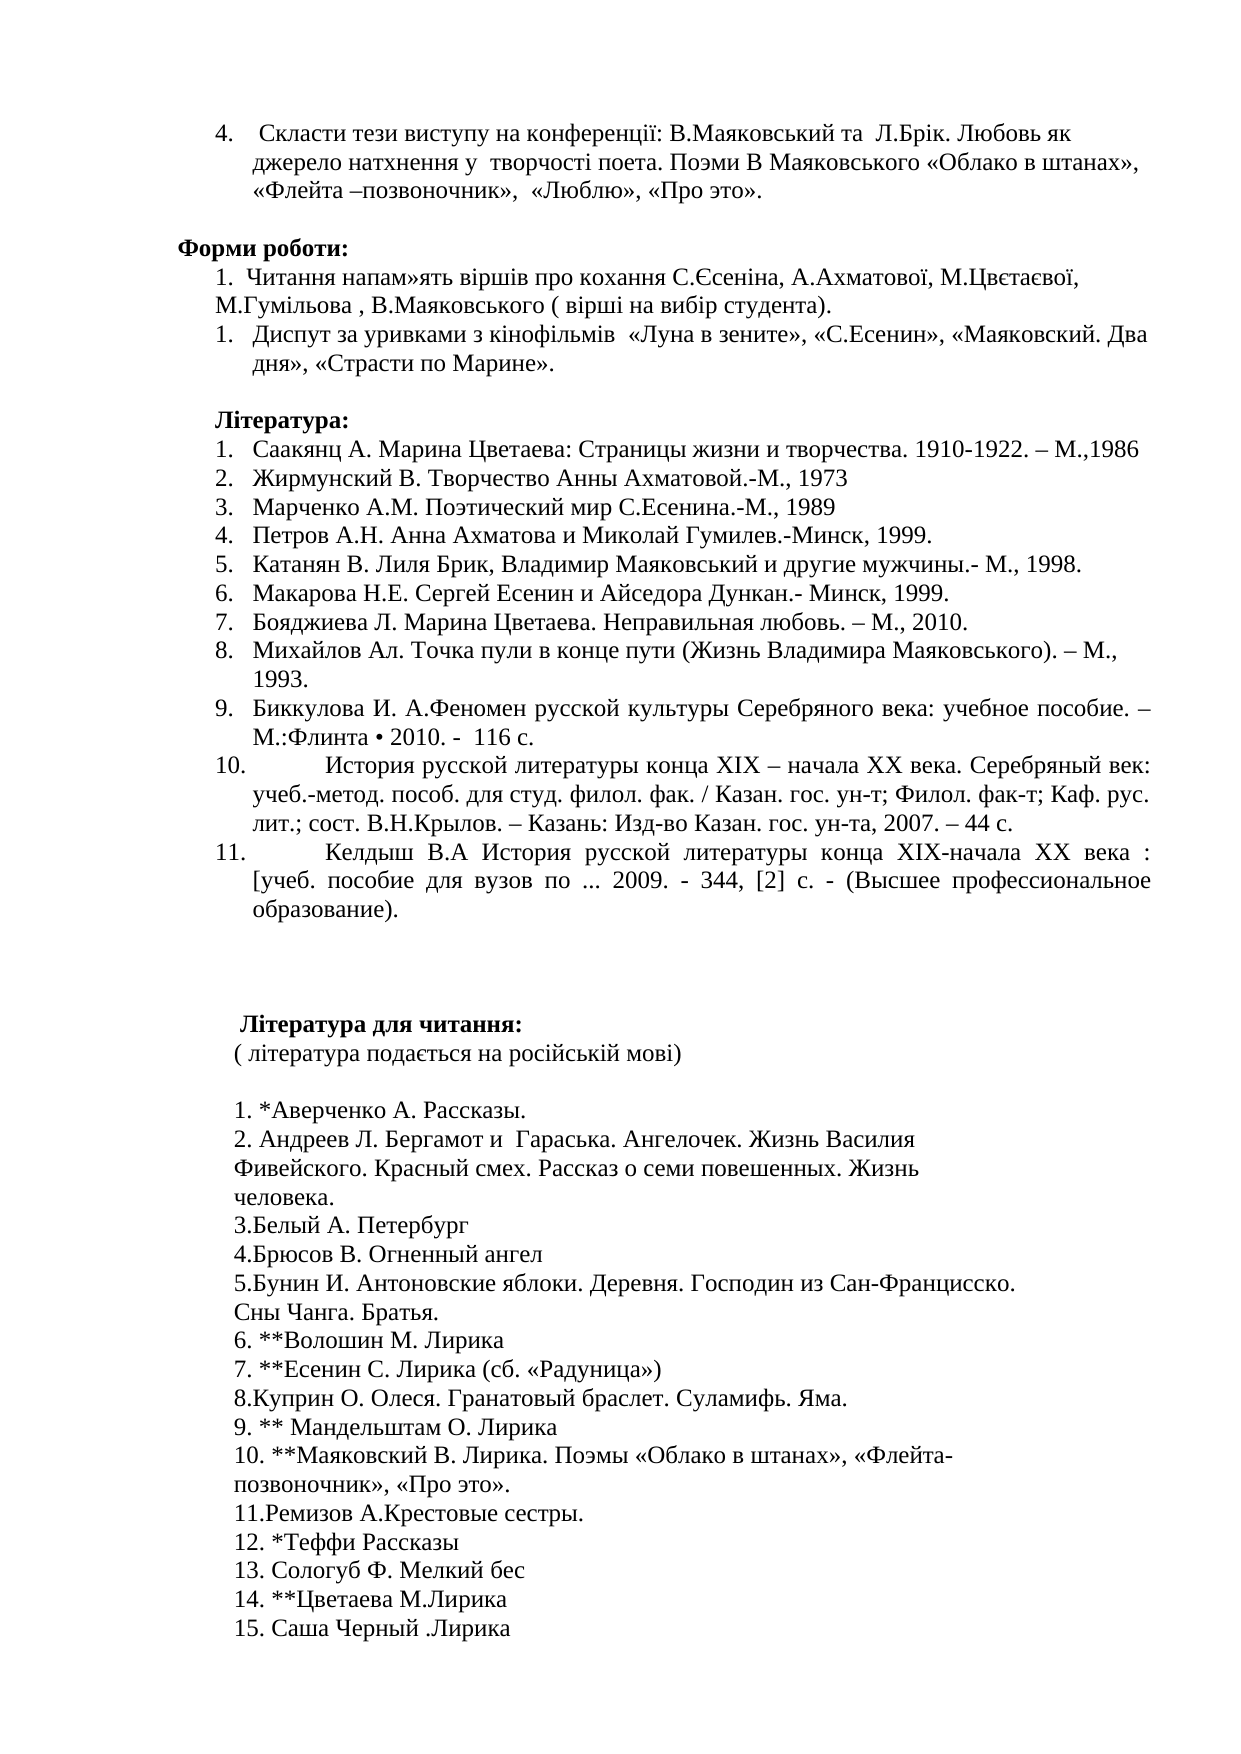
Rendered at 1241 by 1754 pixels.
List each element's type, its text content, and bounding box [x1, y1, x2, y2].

text 1. *Аверченко А. Рассказы. [177, 1096, 1152, 1124]
list Марченко А.М. Поэтический мир С.Есенина.-М., 1989 [215, 492, 1152, 521]
text 14. **Цветаева М.Лирика [177, 1584, 1152, 1613]
text 8.Куприн О. Олеся. Гранатовый браслет. Суламифь. Яма. [177, 1383, 1152, 1412]
text 10. **Маяковский В. Лирика. Поэмы «Облако в штанах», «Флейта- [177, 1441, 1152, 1469]
text 12. *Теффи Рассказы [177, 1527, 1152, 1556]
text 11.Ремизов А.Крестовые сестры. [177, 1498, 1152, 1527]
text 7. **Есенин С. Лирика (сб. «Радуница») [177, 1354, 1152, 1383]
text Фивейского. Красный смех. Рассказ о семи повешенных. Жизнь [177, 1153, 1152, 1182]
text 1. Читання напам»ять віршів про кохання С.Єсеніна, А.Ахматової, М.Цвєтаєвої, М.Гумільова , В.Маяковського ( вірші на вибір студента). [215, 262, 1152, 319]
text Література для читання: [140, 1009, 1152, 1038]
list История русской литературы конца XIX – начала ХХ века. Серебряный век: учеб.-метод. пособ. для студ. филол. фак. / Казан. гос. ун-т; Филол. фак-т; Каф. рус. лит.; сост. В.Н.Крылов. – Казань: Изд-во Казан. гос. ун-та, 2007. – 44 с. [215, 751, 1152, 837]
list Бояджиева Л. Марина Цветаева. Неправильная любовь. – М., 2010. [215, 607, 1152, 636]
text 3.Белый А. Петербург [177, 1211, 1152, 1239]
text 5.Бунин И. Антоновские яблоки. Деревня. Господин из Сан-Францисско. [177, 1268, 1152, 1297]
text Сны Чанга. Братья. [177, 1297, 1152, 1326]
list Диспут за уривками з кінофільмів «Луна в зените», «С.Есенин», «Маяковский. Два дня», «Страсти по Марине». [215, 319, 1152, 377]
list Биккулова И. А.Феномен русской культуры Серебряного века: учебное пособие. – М.:Флинта • 2010. - 116 с. [215, 693, 1152, 751]
text Література: [215, 377, 1152, 434]
text человека. [177, 1182, 1152, 1211]
text 4.Брюсов В. Огненный ангел [177, 1239, 1152, 1268]
text 9. ** Мандельштам О. Лирика [177, 1412, 1152, 1441]
text ( література подається на російській мові) [233, 1038, 1152, 1067]
list Михайлов Ал. Точка пули в конце пути (Жизнь Владимира Маяковського). – М., 1993. [215, 636, 1152, 693]
text 2. Андреев Л. Бергамот и Гараська. Ангелочек. Жизнь Василия [177, 1124, 1152, 1153]
list Скласти тези виступу на конференції: В.Маяковський та Л.Брік. Любовь як джерело натхнення у творчості поета. Поэми В Маяковського «Облако в штанах», «Флейта –позвоночник», «Люблю», «Про это». [215, 118, 1152, 204]
list Келдыш В.А История русской литературы конца XIX-начала XX века : [учеб. пособие для вузов по ... 2009. - 344, [2] с. - (Высшее профессиональное образование). [215, 837, 1152, 923]
text Форми роботи: [177, 233, 1152, 262]
list Саакянц А. Марина Цветаева: Страницы жизни и творчества. 1910-1922. – М.,1986 [215, 434, 1152, 463]
list Жирмунский В. Творчество Анны Ахматовой.-М., 1973 [215, 463, 1152, 492]
list Катанян В. Лиля Брик, Владимир Маяковський и другие мужчины.- М., 1998. [215, 549, 1152, 578]
list Макарова Н.Е. Сергей Есенин и Айседора Дункан.- Минск, 1999. [215, 578, 1152, 607]
text позвоночник», «Про это». [177, 1469, 1152, 1498]
text 15. Саша Черный .Лирика [177, 1613, 1152, 1642]
text 6. **Волошин М. Лирика [177, 1326, 1152, 1354]
text 13. Сологуб Ф. Мелкий бес [177, 1556, 1152, 1584]
list Петров А.Н. Анна Ахматова и Миколай Гумилев.-Минск, 1999. [215, 521, 1152, 549]
